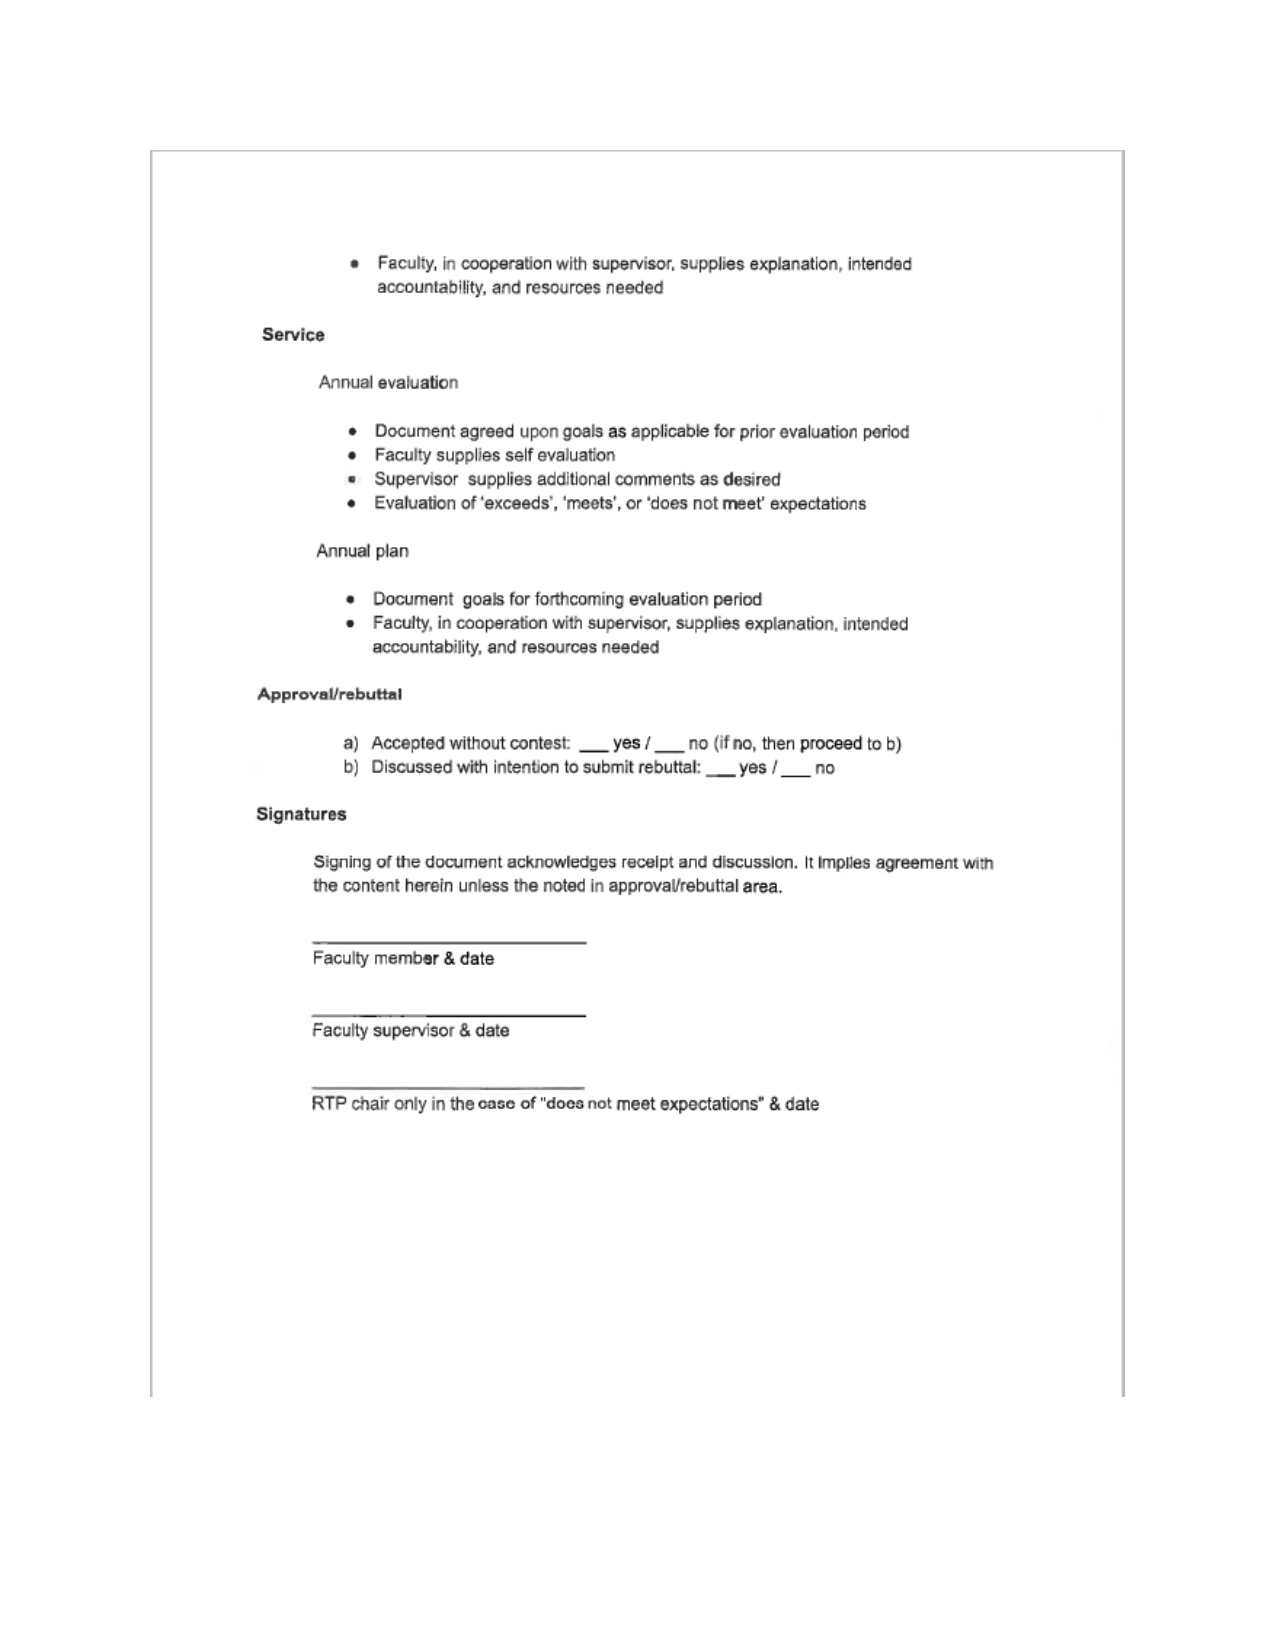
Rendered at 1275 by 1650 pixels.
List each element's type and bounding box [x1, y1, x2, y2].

picture [150, 150, 1125, 1397]
